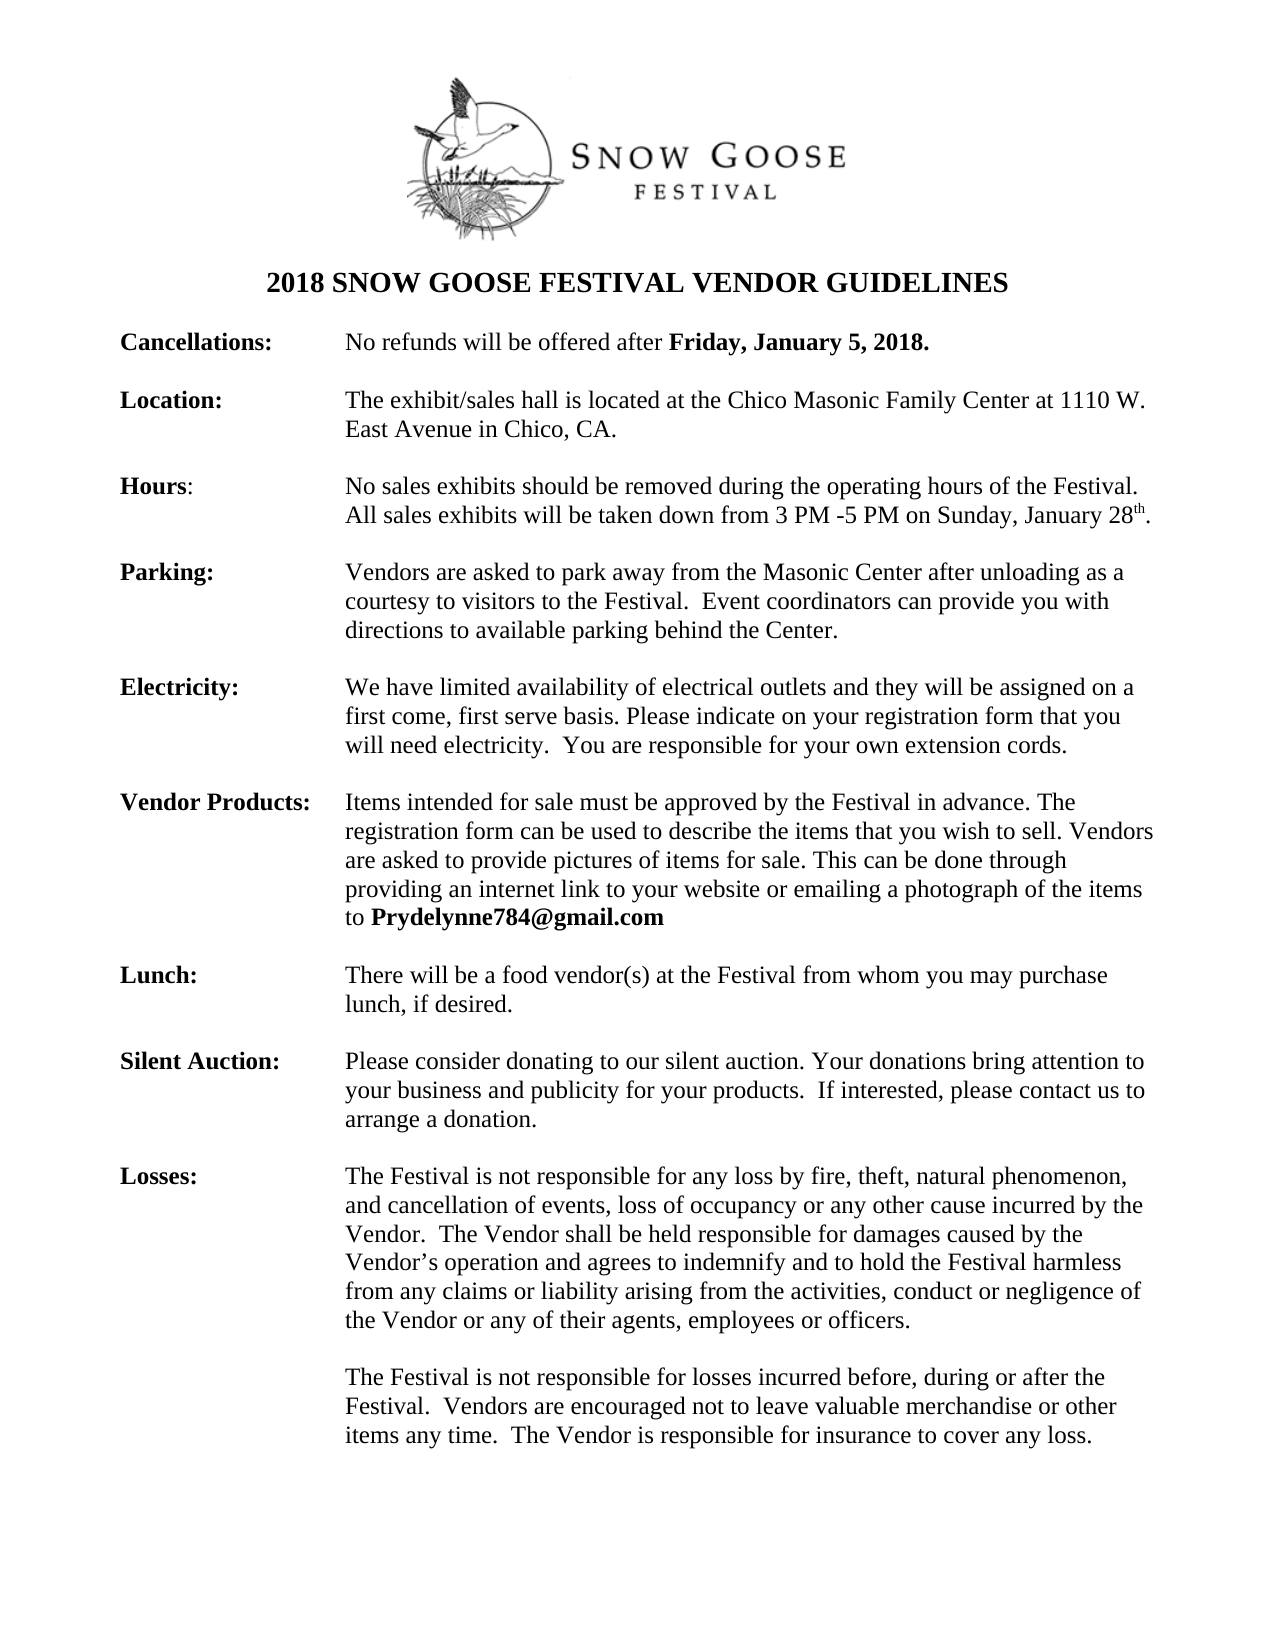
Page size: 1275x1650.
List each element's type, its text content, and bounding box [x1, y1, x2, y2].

text The Festival is not responsible for losses incurred before, during or after the Festival. Vendors are encouraged not to leave valuable merchandise or other items any time. The Vendor is responsible for insurance to cover any loss. [120, 1362, 1155, 1449]
text Cancellations: No refunds will be offered after Friday, January 5, 2018. [120, 327, 1155, 356]
picture [407, 75, 868, 249]
text Losses: The Festival is not responsible for any loss by fire, theft, natural phenomenon, and cancellation of events, loss of occupancy or any other cause incurred by the Vendor. The Vendor shall be held responsible for damages caused by the Vendor’s operation and agrees to indemnify and to hold the Festival harmless from any claims or liability arising from the activities, conduct or negligence of the Vendor or any of their agents, employees or officers. [120, 1161, 1155, 1334]
text Silent Auction: Please consider donating to our silent auction. Your donations bring attention to your business and publicity for your products. If interested, please contact us to arrange a donation. [120, 1046, 1155, 1132]
text Location: The exhibit/sales hall is located at the Chico Masonic Family Center at 1110 W. East Avenue in Chico, CA. [120, 385, 1155, 442]
text Lunch: There will be a food vendor(s) at the Festival from whom you may purchase lunch, if desired. [120, 960, 1155, 1017]
text Vendor Products: Items intended for sale must be approved by the Festival in advance. The registration form can be used to describe the items that you wish to sell. Vendors are asked to provide pictures of items for sale. This can be done through providing an internet link to your website or emailing a photograph of the items to Prydelynne784@gmail.com [120, 787, 1155, 931]
text 2018 SNOW GOOSE FESTIVAL VENDOR GUIDELINES [120, 265, 1155, 299]
text Hours: No sales exhibits should be removed during the operating hours of the Festival. All sales exhibits will be taken down from 3 PM -5 PM on Sunday, January 28th. [120, 471, 1155, 529]
text Electricity: We have limited availability of electrical outlets and they will be assigned on a first come, first serve basis. Please indicate on your registration form that you will need electricity. You are responsible for your own extension cords. [120, 672, 1155, 759]
text Parking: Vendors are asked to park away from the Masonic Center after unloading as a courtesy to visitors to the Festival. Event coordinators can provide you with directions to available parking behind the Center. [120, 557, 1155, 644]
